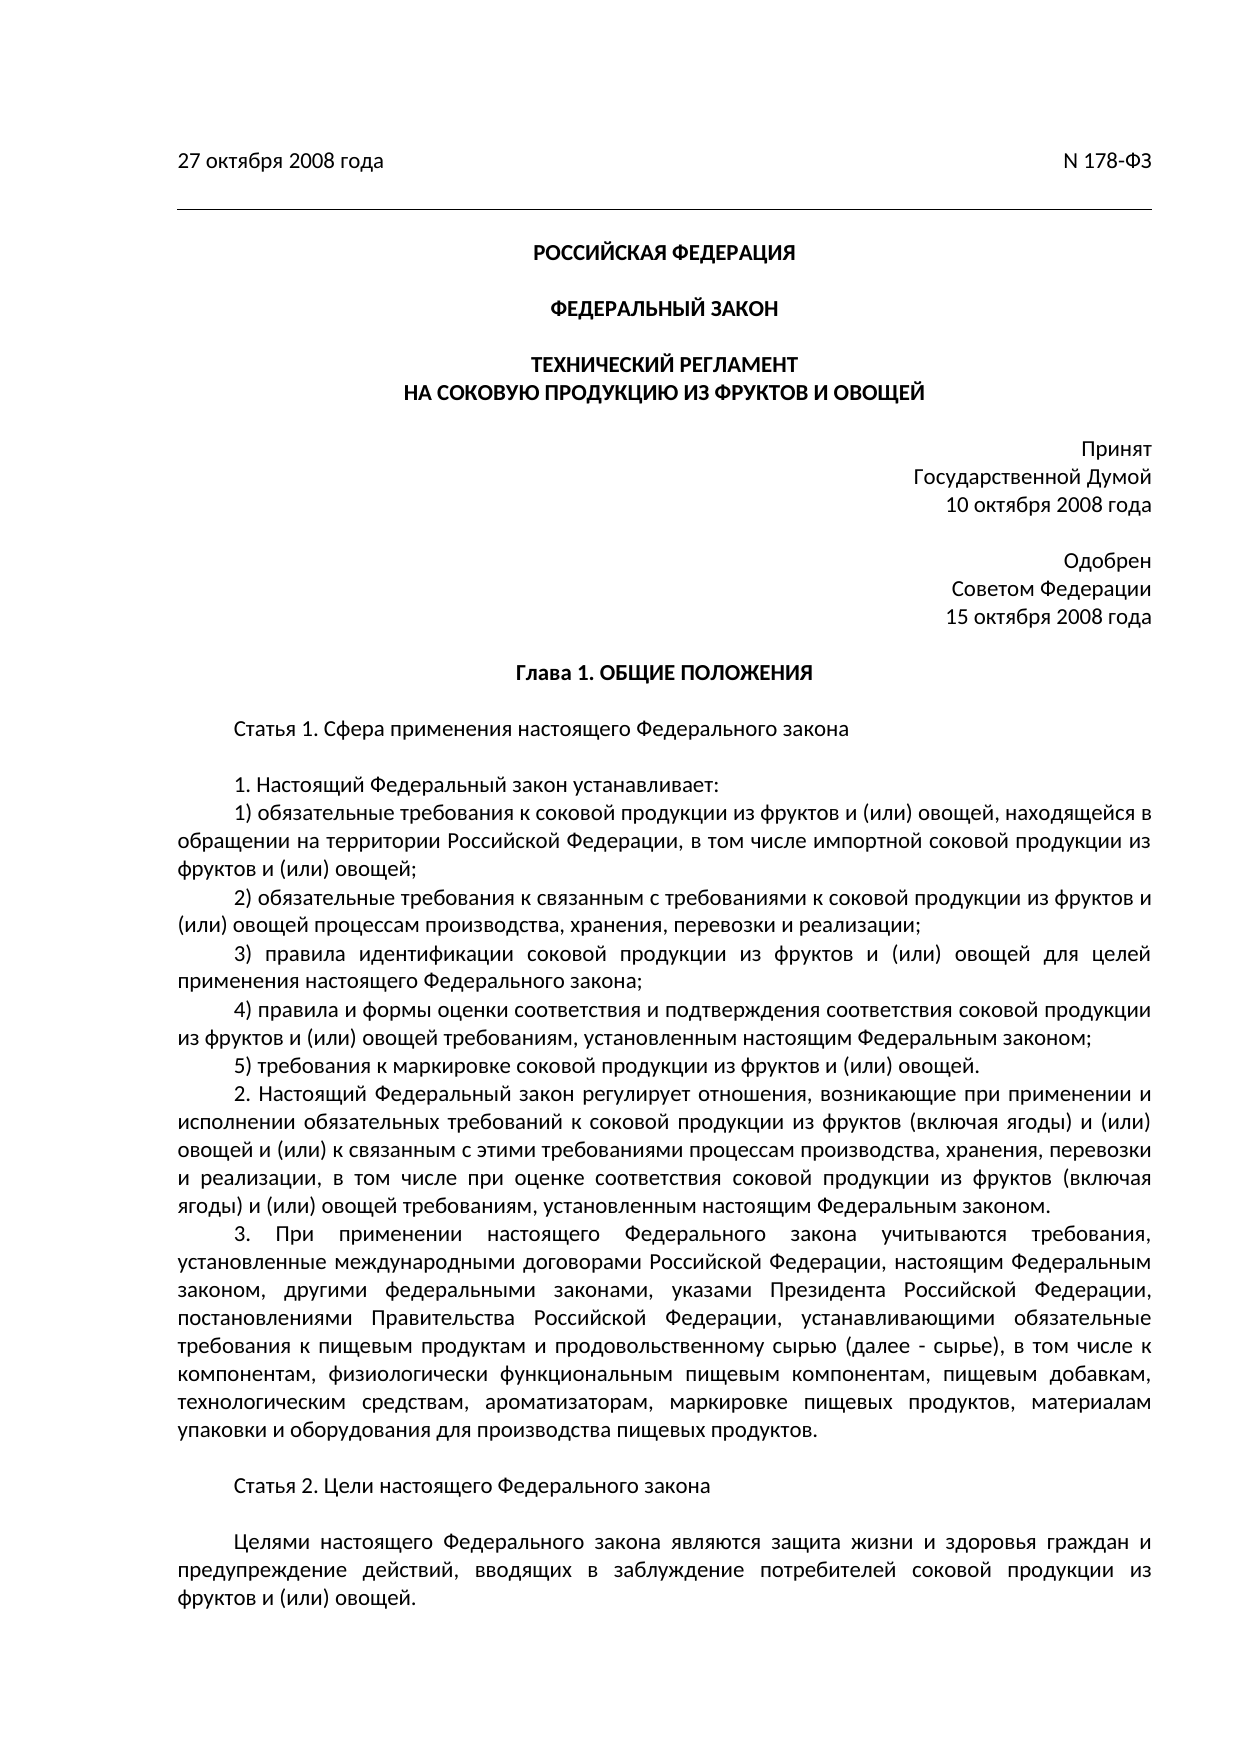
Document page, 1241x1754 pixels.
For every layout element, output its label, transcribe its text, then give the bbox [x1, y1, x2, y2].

text ТЕХНИЧЕСКИЙ РЕГЛАМЕНТ [177, 350, 1152, 378]
text Глава 1. ОБЩИЕ ПОЛОЖЕНИЯ [177, 658, 1152, 686]
text 2. Настоящий Федеральный закон регулирует отношения, возникающие при применении и исполнении обязательных требований к соковой продукции из фруктов (включая ягоды) и (или) овощей и (или) к связанным с этими требованиями процессам производства, хранения, перевозки и реализации, в том числе при оценке соответствия соковой продукции из фруктов (включая ягоды) и (или) овощей требованиям, установленным настоящим Федеральным законом. [177, 1079, 1152, 1219]
text Статья 2. Цели настоящего Федерального закона [177, 1471, 1152, 1499]
text Принят [177, 434, 1152, 462]
text 2) обязательные требования к связанным с требованиями к соковой продукции из фруктов и (или) овощей процессам производства, хранения, перевозки и реализации; [177, 883, 1152, 939]
text 1) обязательные требования к соковой продукции из фруктов и (или) овощей, находящейся в обращении на территории Российской Федерации, в том числе импортной соковой продукции из фруктов и (или) овощей; [177, 798, 1152, 883]
text 3) правила идентификации соковой продукции из фруктов и (или) овощей для целей применения настоящего Федерального закона; [177, 939, 1152, 995]
text 5) требования к маркировке соковой продукции из фруктов и (или) овощей. [177, 1051, 1152, 1079]
text НА СОКОВУЮ ПРОДУКЦИЮ ИЗ ФРУКТОВ И ОВОЩЕЙ [177, 378, 1152, 406]
text Государственной Думой [177, 462, 1152, 490]
text 10 октября 2008 года [177, 490, 1152, 518]
text 4) правила и формы оценки соответствия и подтверждения соответствия соковой продукции из фруктов и (или) овощей требованиям, установленным настоящим Федеральным законом; [177, 995, 1152, 1051]
text 15 октября 2008 года [177, 602, 1152, 630]
text Одобрен [177, 546, 1152, 574]
text Целями настоящего Федерального закона являются защита жизни и здоровья граждан и предупреждение действий, вводящих в заблуждение потребителей соковой продукции из фруктов и (или) овощей. [177, 1527, 1152, 1611]
text 1. Настоящий Федеральный закон устанавливает: [177, 771, 1152, 798]
text 3. При применении настоящего Федерального закона учитываются требования, установленные международными договорами Российской Федерации, настоящим Федеральным законом, другими федеральными законами, указами Президента Российской Федерации, постановлениями Правительства Российской Федерации, устанавливающими обязательные требования к пищевым продуктам и продовольственному сырью (далее - сырье), в том числе к компонентам, физиологически функциональным пищевым компонентам, пищевым добавкам, технологическим средствам, ароматизаторам, маркировке пищевых продуктов, материалам упаковки и оборудования для производства пищевых продуктов. [177, 1219, 1152, 1443]
text ФЕДЕРАЛЬНЫЙ ЗАКОН [177, 294, 1152, 322]
text Советом Федерации [177, 574, 1152, 602]
text Статья 1. Сфера применения настоящего Федерального закона [177, 714, 1152, 742]
text 27 октября 2008 года N 178-ФЗ [177, 146, 1152, 202]
text РОССИЙСКАЯ ФЕДЕРАЦИЯ [177, 238, 1152, 266]
